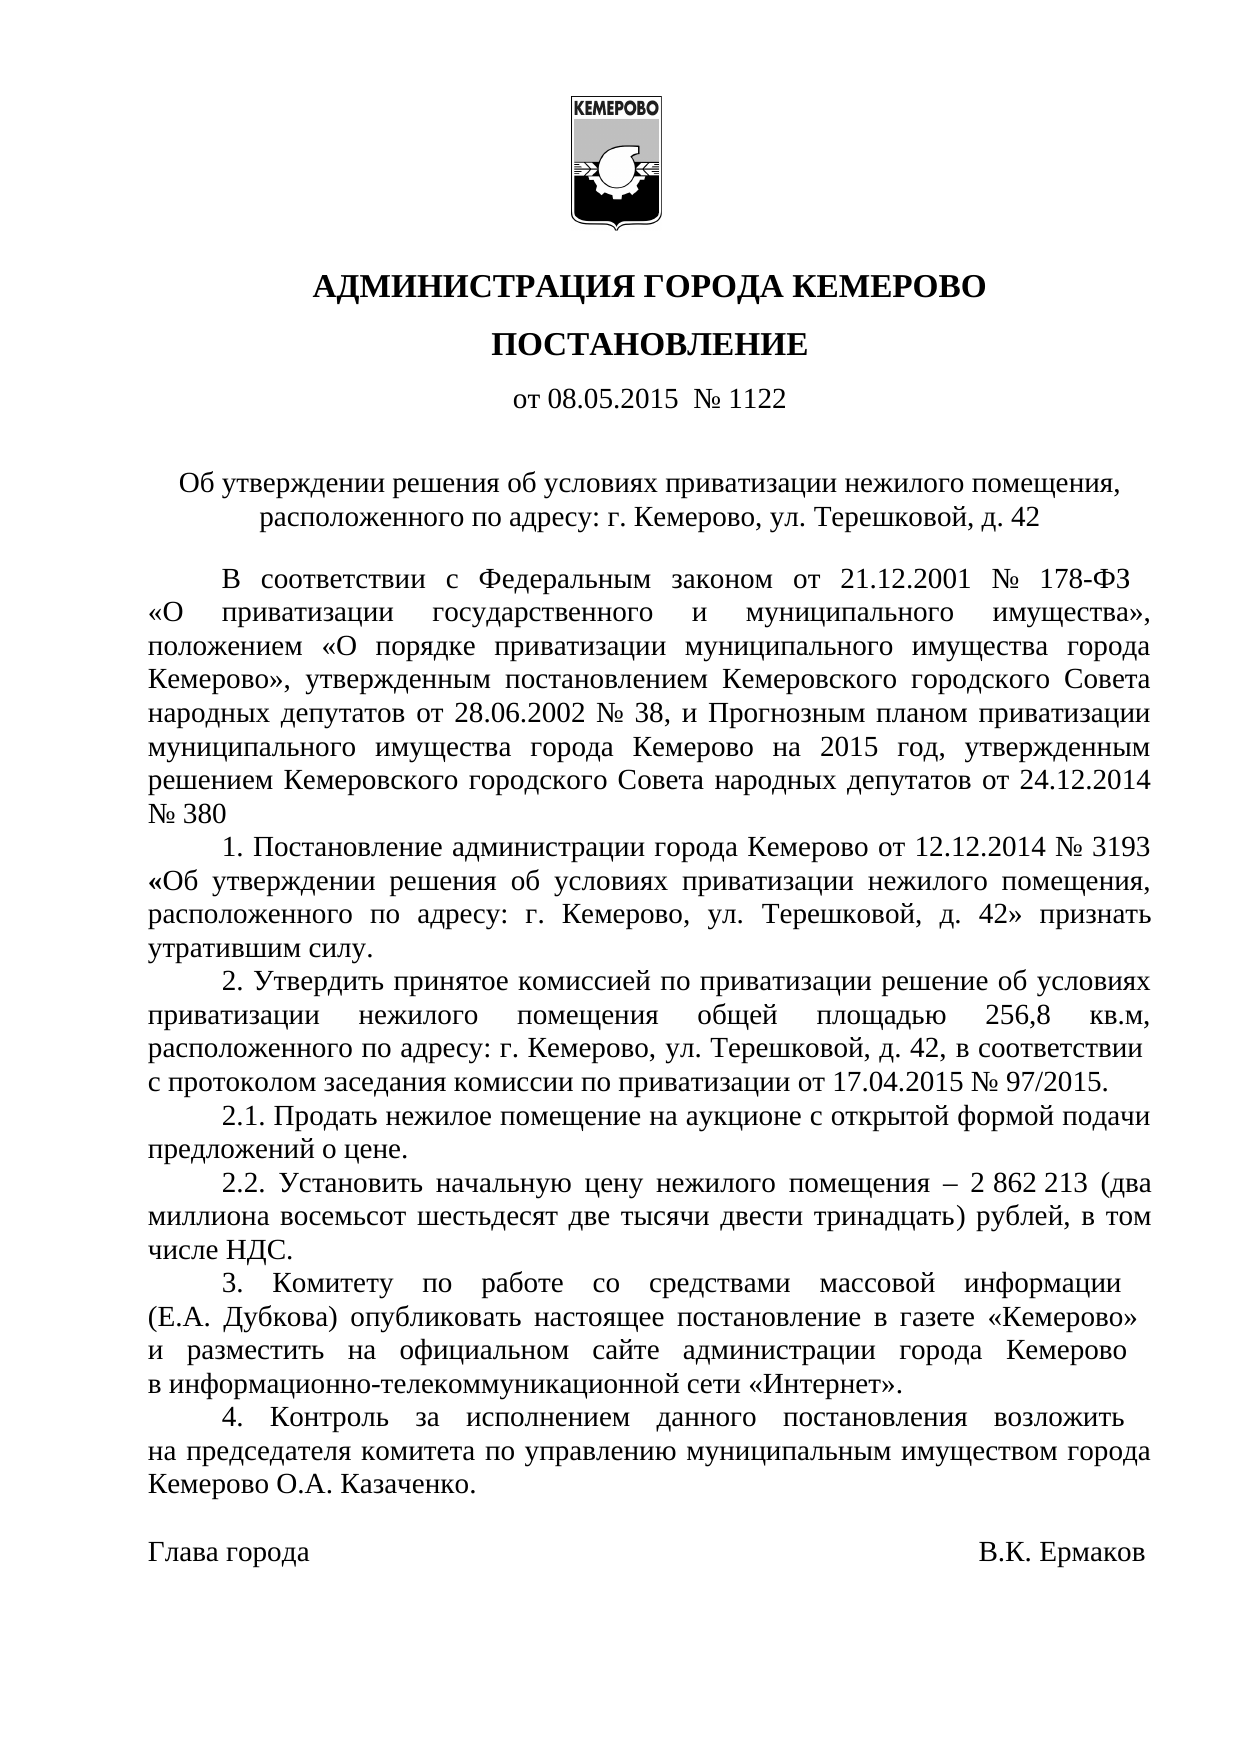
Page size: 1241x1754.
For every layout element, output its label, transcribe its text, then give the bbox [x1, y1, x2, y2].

text от 08.05.2015 № 1122 [148, 381, 1152, 415]
text АДМИНИСТРАЦИЯ ГОРОДА КЕМЕРОВО [148, 109, 1152, 304]
text В соответствии с Федеральным законом от 21.12.2001 № 178-ФЗ «О приватизации государственного и муниципального имущества», положением «О порядке приватизации муниципального имущества города Кемерово», утвержденным постановлением Кемеровского городского Совета народных депутатов от 28.06.2002 № 38, и Прогнозным планом приватизации муниципального имущества города Кемерово на 2015 год, утвержденным решением Кемеровского городского Совета народных депутатов от 24.12.2014 № 380 [148, 561, 1152, 829]
text Глава города В.К. Ермаков [148, 1534, 1152, 1567]
picture [571, 96, 662, 231]
text 2.1. Продать нежилое помещение на аукционе с открытой формой подачи предложений о цене. [148, 1098, 1152, 1165]
text Об утверждении решения об условиях приватизации нежилого помещения, расположенного по адресу: г. Кемерово, ул. Терешковой, д. 42 [148, 465, 1152, 532]
text 2.2. Установить начальную цену нежилого помещения – 2 862 213 (два миллиона восемьсот шестьдесят две тысячи двести тринадцать) рублей, в том числе НДС. [148, 1165, 1152, 1265]
text 3. Комитету по работе со средствами массовой информации (Е.А. Дубкова) опубликовать настоящее постановление в газете «Кемерово» и разместить на официальном сайте администрации города Кемерово в информационно-телекоммуникационной сети «Интернет». [148, 1265, 1152, 1399]
text 1. Постановление администрации города Кемерово от 12.12.2014 № 3193 «Об утверждении решения об условиях приватизации нежилого помещения, расположенного по адресу: г. Кемерово, ул. Терешковой, д. 42» признать утратившим силу. [148, 829, 1152, 963]
text 2. Утвердить принятое комиссией по приватизации решение об условиях приватизации нежилого помещения общей площадью 256,8 кв.м, расположенного по адресу: г. Кемерово, ул. Терешковой, д. 42, в соответствии с протоколом заседания комиссии по приватизации от 17.04.2015 № 97/2015. [148, 963, 1152, 1098]
text 4. Контроль за исполнением данного постановления возложить на председателя комитета по управлению муниципальным имуществом города Кемерово О.А. Казаченко. [148, 1399, 1152, 1500]
text ПОСТАНОВЛЕНИЕ [148, 324, 1152, 362]
